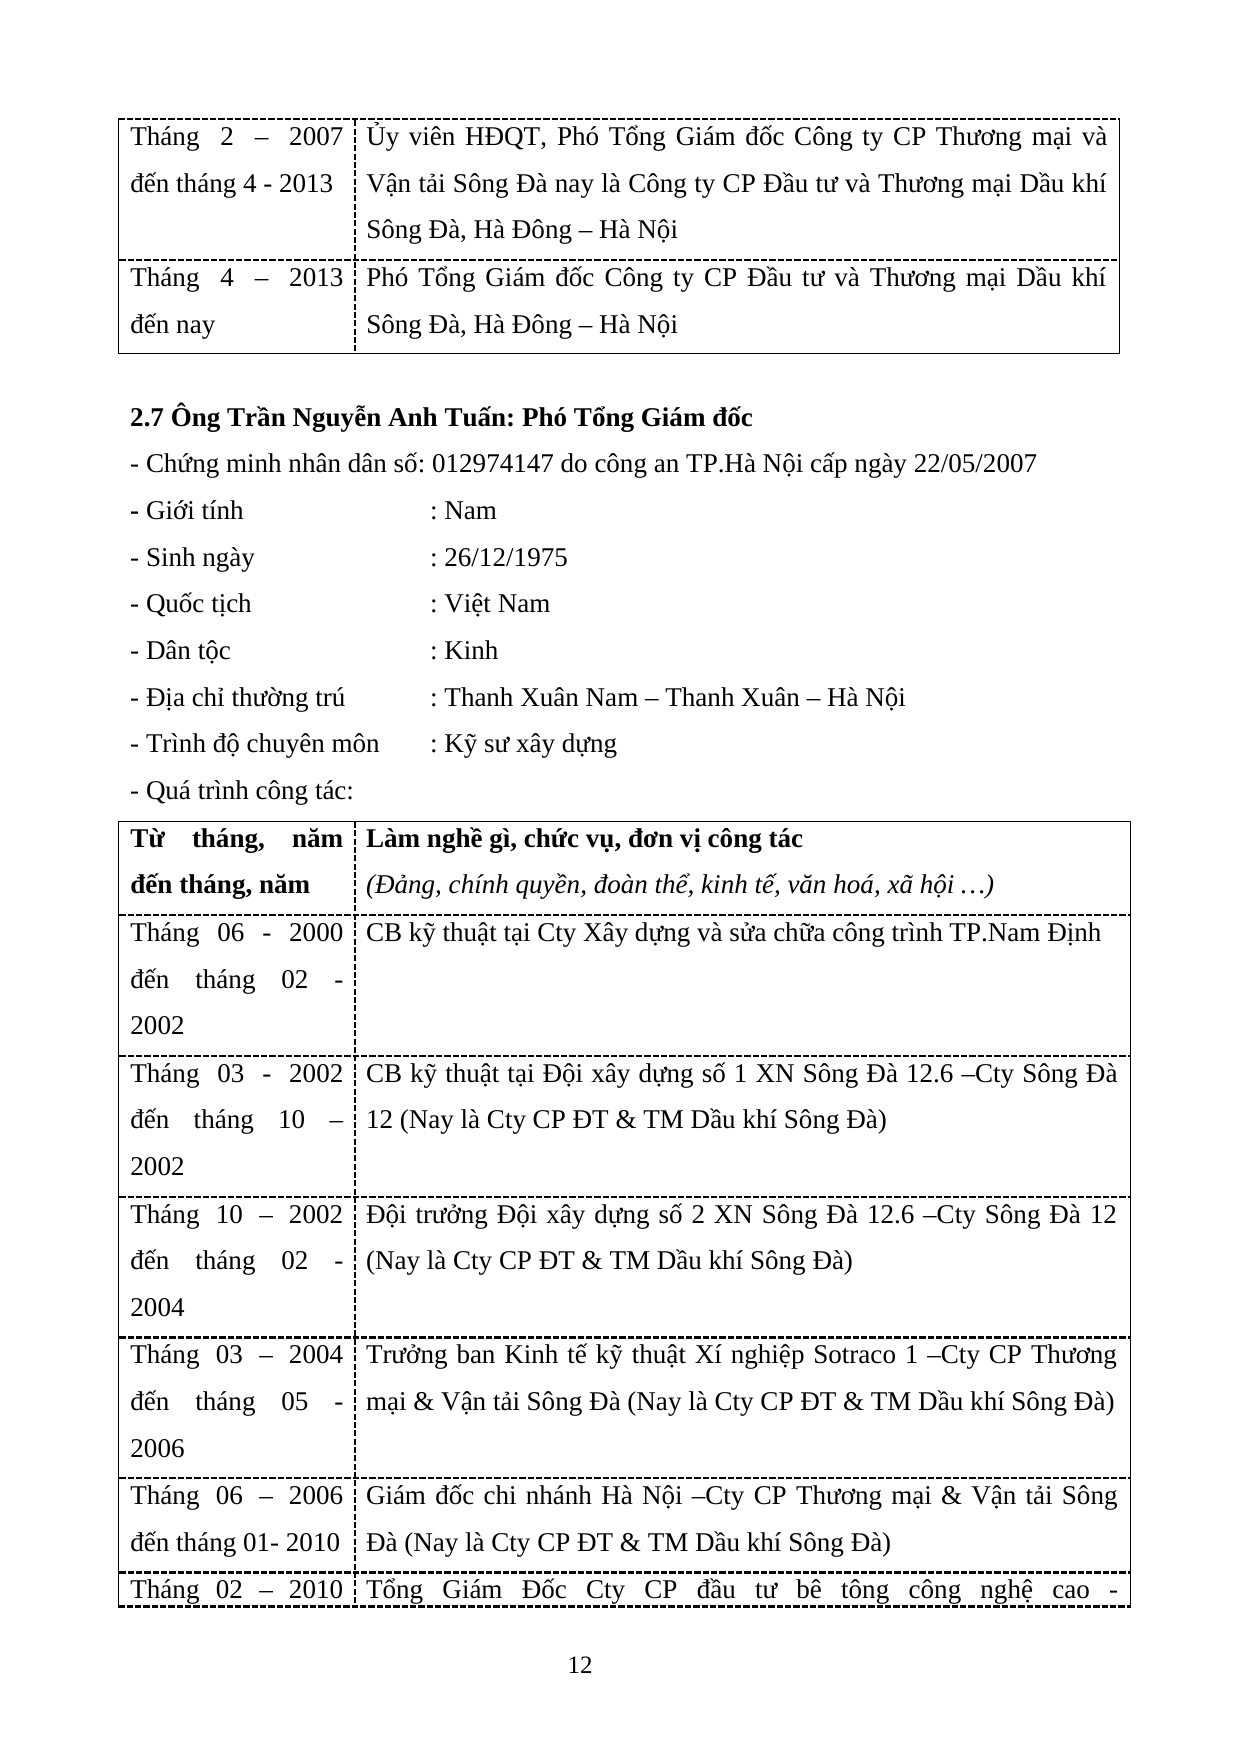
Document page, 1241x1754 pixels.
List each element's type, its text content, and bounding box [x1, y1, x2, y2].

table_cell Trưởng ban Kinh tế kỹ thuật Xí nghiệp Sotraco 1 –Cty CP Thương mại & Vận tải Sông Đà (Nay là Cty CP ĐT & TM Dầu khí Sông Đà) [355, 1336, 1130, 1477]
text 2.7 Ông Trần Nguyễn Anh Tuấn: Phó Tổng Giám đốc [130, 401, 1122, 432]
table_cell Tháng 06 – 2006 đến tháng 01- 2010 [119, 1477, 354, 1571]
table_cell Phó Tổng Giám đốc Công ty CP Đầu tư và Thương mại Dầu khí Sông Đà, Hà Đông – Hà Nội [355, 259, 1119, 353]
table_cell Tháng 2 – 2007 đến tháng 4 - 2013 [119, 118, 355, 259]
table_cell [119, 1571, 354, 1605]
table_cell Tháng 06 - 2000 đến tháng 02 - 2002 [119, 914, 354, 1055]
text - Địa chỉ thường trú : Thanh Xuân Nam – Thanh Xuân – Hà Nội [130, 681, 1122, 712]
table_cell Tháng 03 – 2004 đến tháng 05 - 2006 [119, 1336, 354, 1477]
text - Giới tính : Nam [130, 494, 1122, 525]
table_cell Ủy viên HĐQT, Phó Tổng Giám đốc Công ty CP Thương mại và Vận tải Sông Đà nay là Công ty CP Đầu tư và Thương mại Dầu khí Sông Đà, Hà Đông – Hà Nội [355, 118, 1119, 259]
table_header Từ tháng, năm đến tháng, năm [119, 822, 354, 914]
table_cell Tháng 10 – 2002 đến tháng 02 - 2004 [119, 1196, 354, 1336]
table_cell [355, 1571, 1130, 1605]
text - Chứng minh nhân dân số: 012974147 do công an TP.Hà Nội cấp ngày 22/05/2007 [130, 447, 1122, 479]
table_cell Tháng 4 – 2013 đến nay [119, 259, 355, 353]
table_cell Tháng 03 - 2002 đến tháng 10 – 2002 [119, 1055, 354, 1196]
table_cell CB kỹ thuật tại Đội xây dựng số 1 XN Sông Đà 12.6 –Cty Sông Đà 12 (Nay là Cty CP ĐT & TM Dầu khí Sông Đà) [355, 1055, 1130, 1196]
text - Quá trình công tác: [130, 774, 1122, 805]
table_cell CB kỹ thuật tại Cty Xây dựng và sửa chữa công trình TP.Nam Định [355, 914, 1130, 1055]
table_cell Giám đốc chi nhánh Hà Nội –Cty CP Thương mại & Vận tải Sông Đà (Nay là Cty CP ĐT & TM Dầu khí Sông Đà) [355, 1477, 1130, 1571]
text - Dân tộc : Kinh [130, 634, 1122, 665]
text - Quốc tịch : Việt Nam [130, 587, 1122, 619]
text - Sinh ngày : 26/12/1975 [130, 541, 1122, 572]
table_header Làm nghề gì, chức vụ, đơn vị công tác (Đảng, chính quyền, đoàn thể, kinh tế, văn hoá, xã hội …) [355, 822, 1130, 914]
table_cell Đội trưởng Đội xây dựng số 2 XN Sông Đà 12.6 –Cty Sông Đà 12 (Nay là Cty CP ĐT & TM Dầu khí Sông Đà) [355, 1196, 1130, 1336]
text - Trình độ chuyên môn : Kỹ sư xây dựng [130, 727, 1122, 759]
